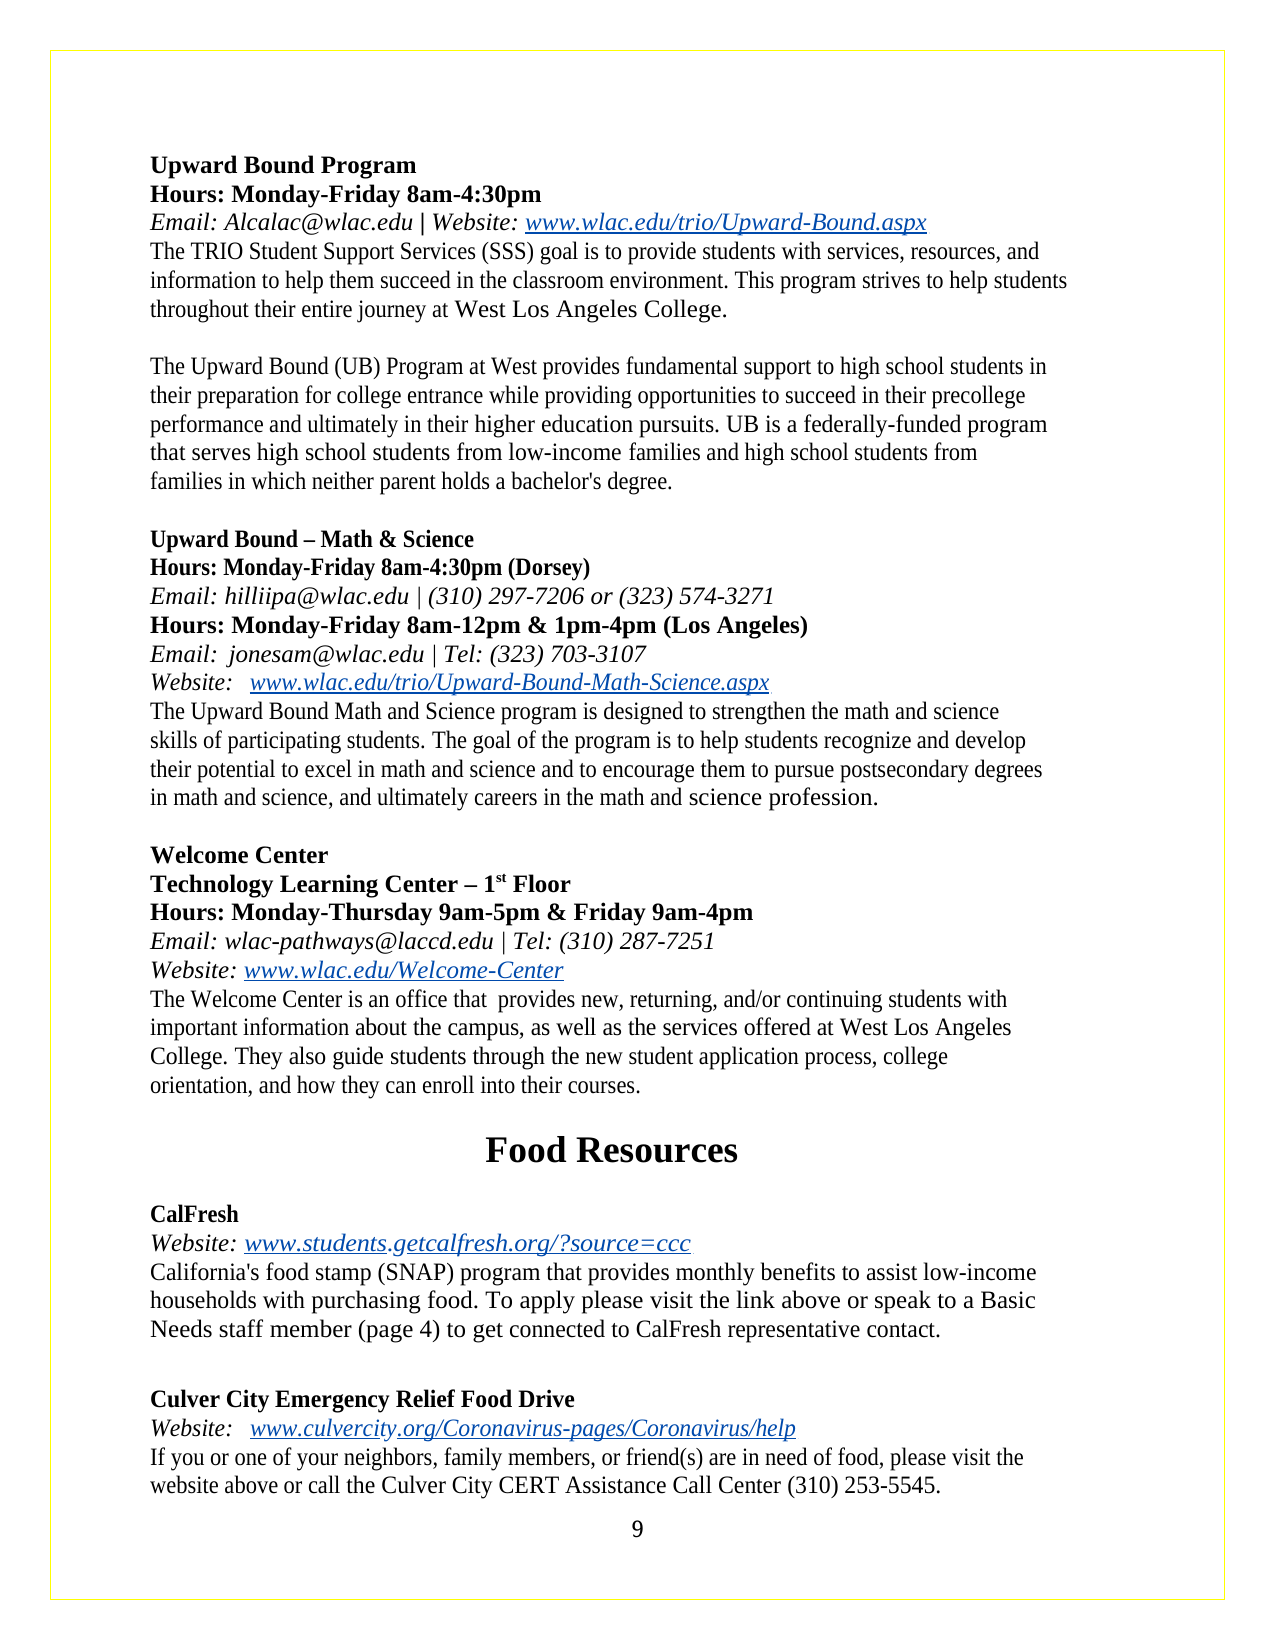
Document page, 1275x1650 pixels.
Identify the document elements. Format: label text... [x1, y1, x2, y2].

text Website: www.wlac.edu/trio/Upward-Bound-Math-Science.aspx [150, 667, 1051, 696]
text Culver City Emergency Relief Food Drive [150, 1384, 1051, 1413]
text The Upward Bound (UB) Program at West provides fundamental support to high school students in their preparation for college entrance while providing opportunities to succeed in their precollege performance and ultimately in their higher education pursuits. UB is a federally-funded program that serves high school students from low-income families and high school students from families in which neither parent holds a bachelor's degree. [150, 351, 1051, 495]
text CalFresh [150, 1199, 1051, 1228]
text Website: www.students.getcalfresh.org/?source=ccc [150, 1228, 1125, 1257]
text Welcome Center [150, 840, 1051, 869]
text Email: jonesam@wlac.edu | Tel: (323) 703-3107 [150, 639, 1051, 667]
text Hours: Monday-Thursday 9am-5pm & Friday 9am-4pm [150, 897, 1051, 926]
text If you or one of your neighbors, family members, or friend(s) are in need of food, please visit the website above or call the Culver City CERT Assistance Call Center (310) 253-5545. [150, 1442, 1051, 1499]
text Upward Bound – Math & Science [150, 524, 1051, 552]
text California's food stamp (SNAP) program that provides monthly benefits to assist low-income households with purchasing food. To apply please visit the link above or speak to a Basic Needs staff member (page 4) to get connected to CalFresh representative contact. [150, 1257, 1051, 1343]
text Food Resources [150, 1127, 1073, 1171]
text The TRIO Student Support Services (SSS) goal is to provide students with services, resources, and information to help them succeed in the classroom environment. This program strives to help students throughout their entire journey at West Los Angeles College. [150, 236, 1125, 322]
text Hours: Monday-Friday 8am-4:30pm (Dorsey) [150, 552, 1051, 581]
text Upward Bound Program [150, 150, 1125, 179]
text Hours: Monday-Friday 8am-4:30pm [150, 179, 1125, 207]
text Email: wlac-pathways@laccd.edu | Tel: (310) 287-7251 Website: www.wlac.edu/Welcome-Center [150, 926, 1051, 984]
text Hours: Monday-Friday 8am-12pm & 1pm-4pm (Los Angeles) [150, 610, 1051, 639]
text Email: hilliipa@wlac.edu | (310) 297-7206 or (323) 574-3271 [150, 581, 1051, 610]
text Website: www.culvercity.org/Coronavirus-pages/Coronavirus/help [150, 1413, 1125, 1442]
text The Upward Bound Math and Science program is designed to strengthen the math and science skills of participating students. The goal of the program is to help students recognize and develop their potential to excel in math and science and to encourage them to pursue postsecondary degrees in math and science, and ultimately careers in the math and science profession. [150, 696, 1051, 811]
text The Welcome Center is an office that provides new, returning, and/or continuing students with important information about the campus, as well as the services offered at West Los Angeles College. They also guide students through the new student application process, college orientation, and how they can enroll into their courses. [150, 984, 1051, 1099]
text Email: Alcalac@wlac.edu | Website: www.wlac.edu/trio/Upward-Bound.aspx [150, 207, 1125, 236]
text Technology Learning Center – 1st Floor [150, 869, 1051, 897]
